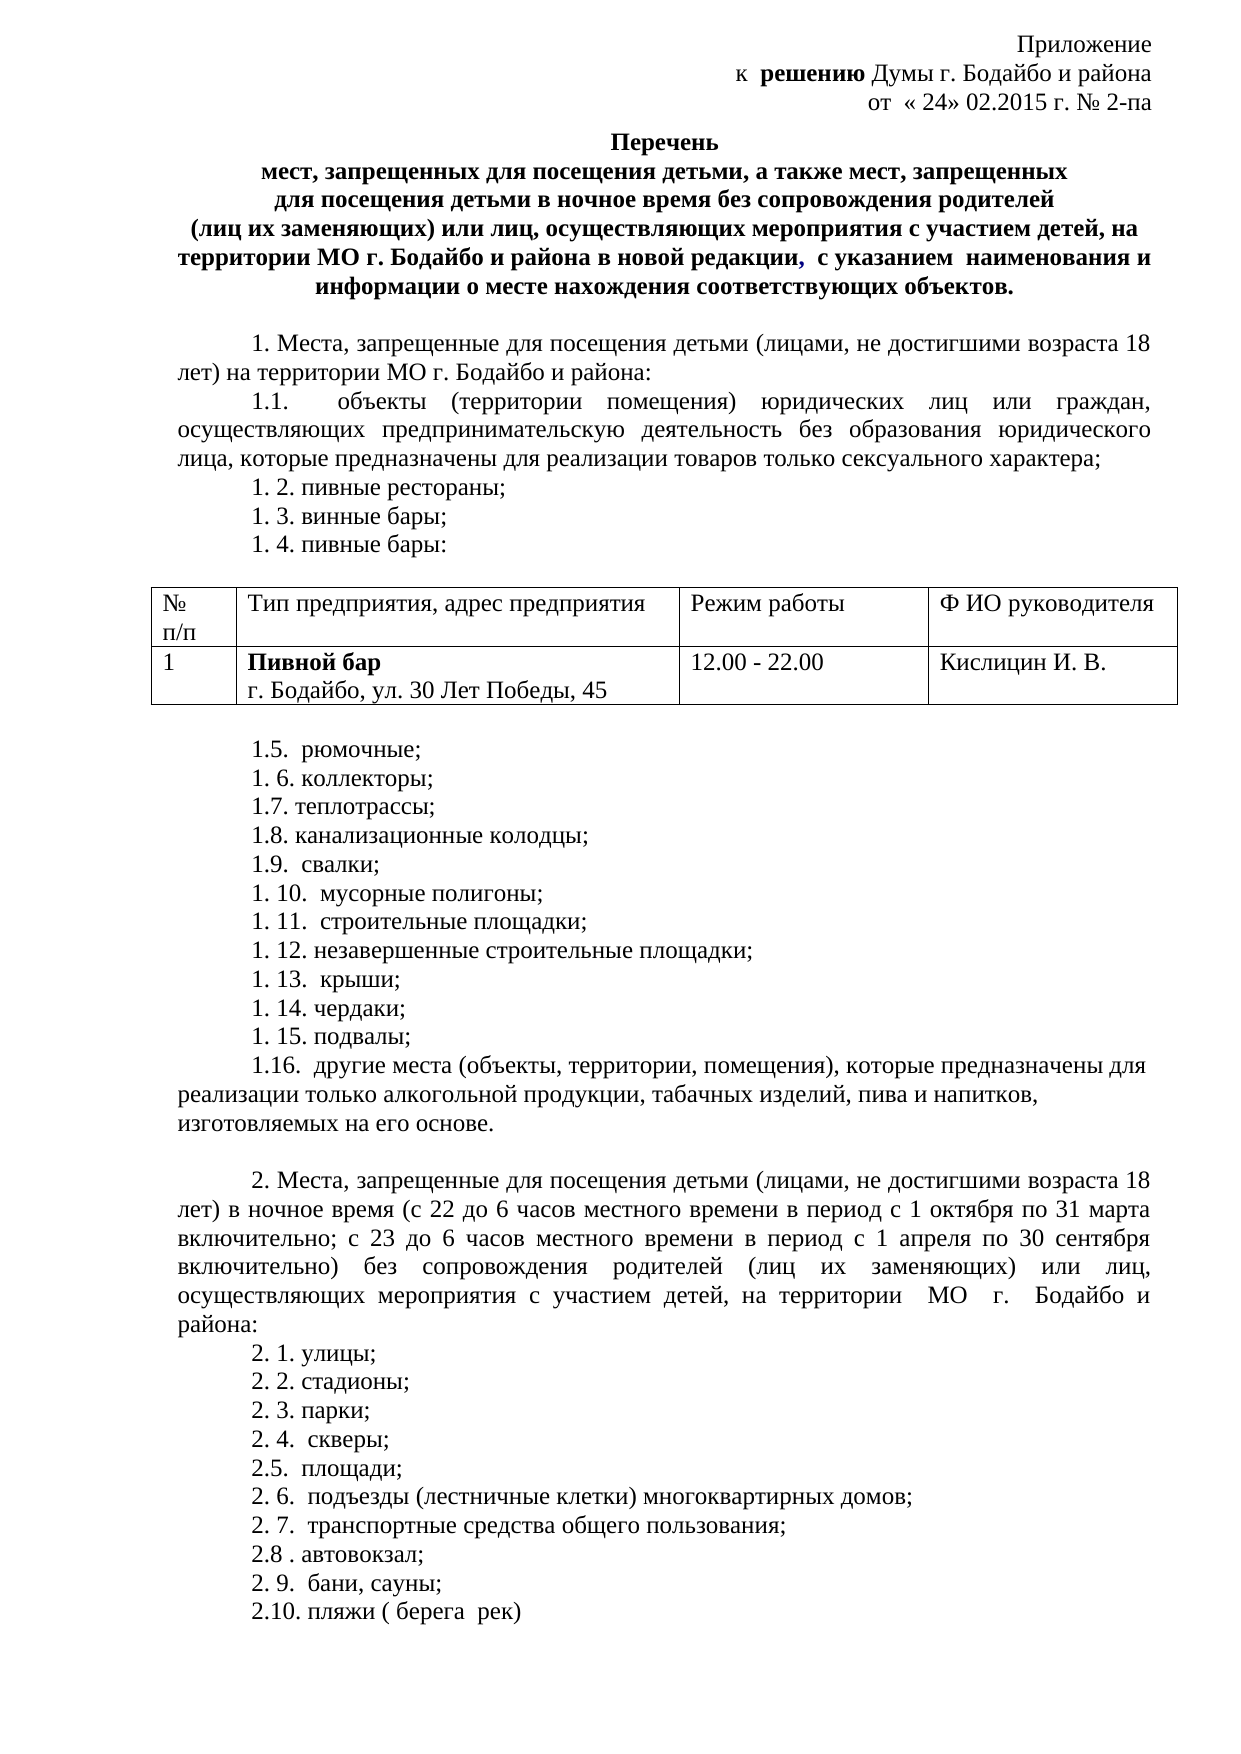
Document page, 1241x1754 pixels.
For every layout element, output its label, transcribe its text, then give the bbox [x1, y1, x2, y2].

text 1. 13. крыши; [177, 964, 1152, 993]
text 1.16. другие места (объекты, территории, помещения), которые предназначены для реализации только алкогольной продукции, табачных изделий, пива и напитков, изготовляемых на его основе. [177, 1050, 1152, 1136]
text 2. 9. бани, сауны; [177, 1568, 1152, 1596]
text 1. 3. винные бары; [177, 501, 1152, 529]
table_header Тип предприятия, адрес предприятия [237, 588, 679, 646]
text 2.8 . автовокзал; [177, 1539, 1152, 1568]
table_cell 12.00 - 22.00 [680, 647, 928, 704]
text от « 24» 02.2015 г. № 2-па [177, 87, 1152, 116]
text 1. Места, запрещенные для посещения детьми (лицами, не достигшими возраста 18 лет) на территории МО г. Бодайбо и района: [177, 328, 1152, 386]
table_cell 1 [152, 647, 236, 704]
text 2. 3. парки; [177, 1395, 1152, 1424]
table_cell Кислицин И. В. [929, 647, 1177, 704]
text 1. 2. пивные рестораны; [177, 472, 1152, 501]
table_header № п/п [152, 588, 236, 646]
table_header Режим работы [680, 588, 928, 646]
text Приложение [177, 29, 1152, 58]
text 2. Места, запрещенные для посещения детьми (лицами, не достигшими возраста 18 лет) в ночное время (с 22 до 6 часов местного времени в период с 1 октября по 31 марта включительно; с 23 до 6 часов местного времени в период с 1 апреля по 30 сентября включительно) без сопровождения родителей (лиц их заменяющих) или лиц, осуществляющих мероприятия с участием детей, на территории МО г. Бодайбо и района: [177, 1165, 1152, 1338]
text 2. 6. подъезды (лестничные клетки) многоквартирных домов; [177, 1481, 1152, 1510]
text 1.7. теплотрассы; [177, 791, 1152, 820]
text 1. 10. мусорные полигоны; [177, 878, 1152, 906]
text 2. 2. стадионы; [177, 1366, 1152, 1395]
text 2. 1. улицы; [177, 1338, 1152, 1366]
text 1.1. объекты (территории помещения) юридических лиц или граждан, осуществляющих предпринимательскую деятельность без образования юридического лица, которые предназначены для реализации товаров только сексуального характера; [177, 386, 1152, 472]
text 1.9. свалки; [177, 849, 1152, 878]
text 1. 15. подвалы; [177, 1021, 1152, 1050]
text 1. 12. незавершенные строительные площадки; [177, 935, 1152, 964]
subtitle Перечень мест, запрещенных для посещения детьми, а также мест, запрещенных для посещения детьми в ночное время без сопровождения родителей (лиц их заменяющих) или лиц, осуществляющих мероприятия с участием детей, на территории МО г. Бодайбо и района в новой редакции, с указанием наименования и информации о месте нахождения соответствующих объектов. [177, 127, 1152, 299]
text к решению Думы г. Бодайбо и района [177, 58, 1152, 87]
text 1. 11. строительные площадки; [177, 906, 1152, 935]
text 1.5. рюмочные; [177, 734, 1152, 763]
text 2. 7. транспортные средства общего пользования; [177, 1510, 1152, 1539]
text 1. 14. чердаки; [177, 993, 1152, 1021]
table_cell Пивной бар г. Бодайбо, ул. 30 Лет Победы, 45 [237, 647, 679, 704]
text 2.5. площади; [177, 1453, 1152, 1481]
text 1. 4. пивные бары: [177, 529, 1152, 558]
table_header Ф ИО руководителя [929, 588, 1177, 646]
text 2. 4. скверы; [177, 1424, 1152, 1453]
text 1. 6. коллекторы; [177, 763, 1152, 791]
text 1.8. канализационные колодцы; [177, 820, 1152, 849]
text 2.10. пляжи ( берега рек) [177, 1596, 1152, 1625]
